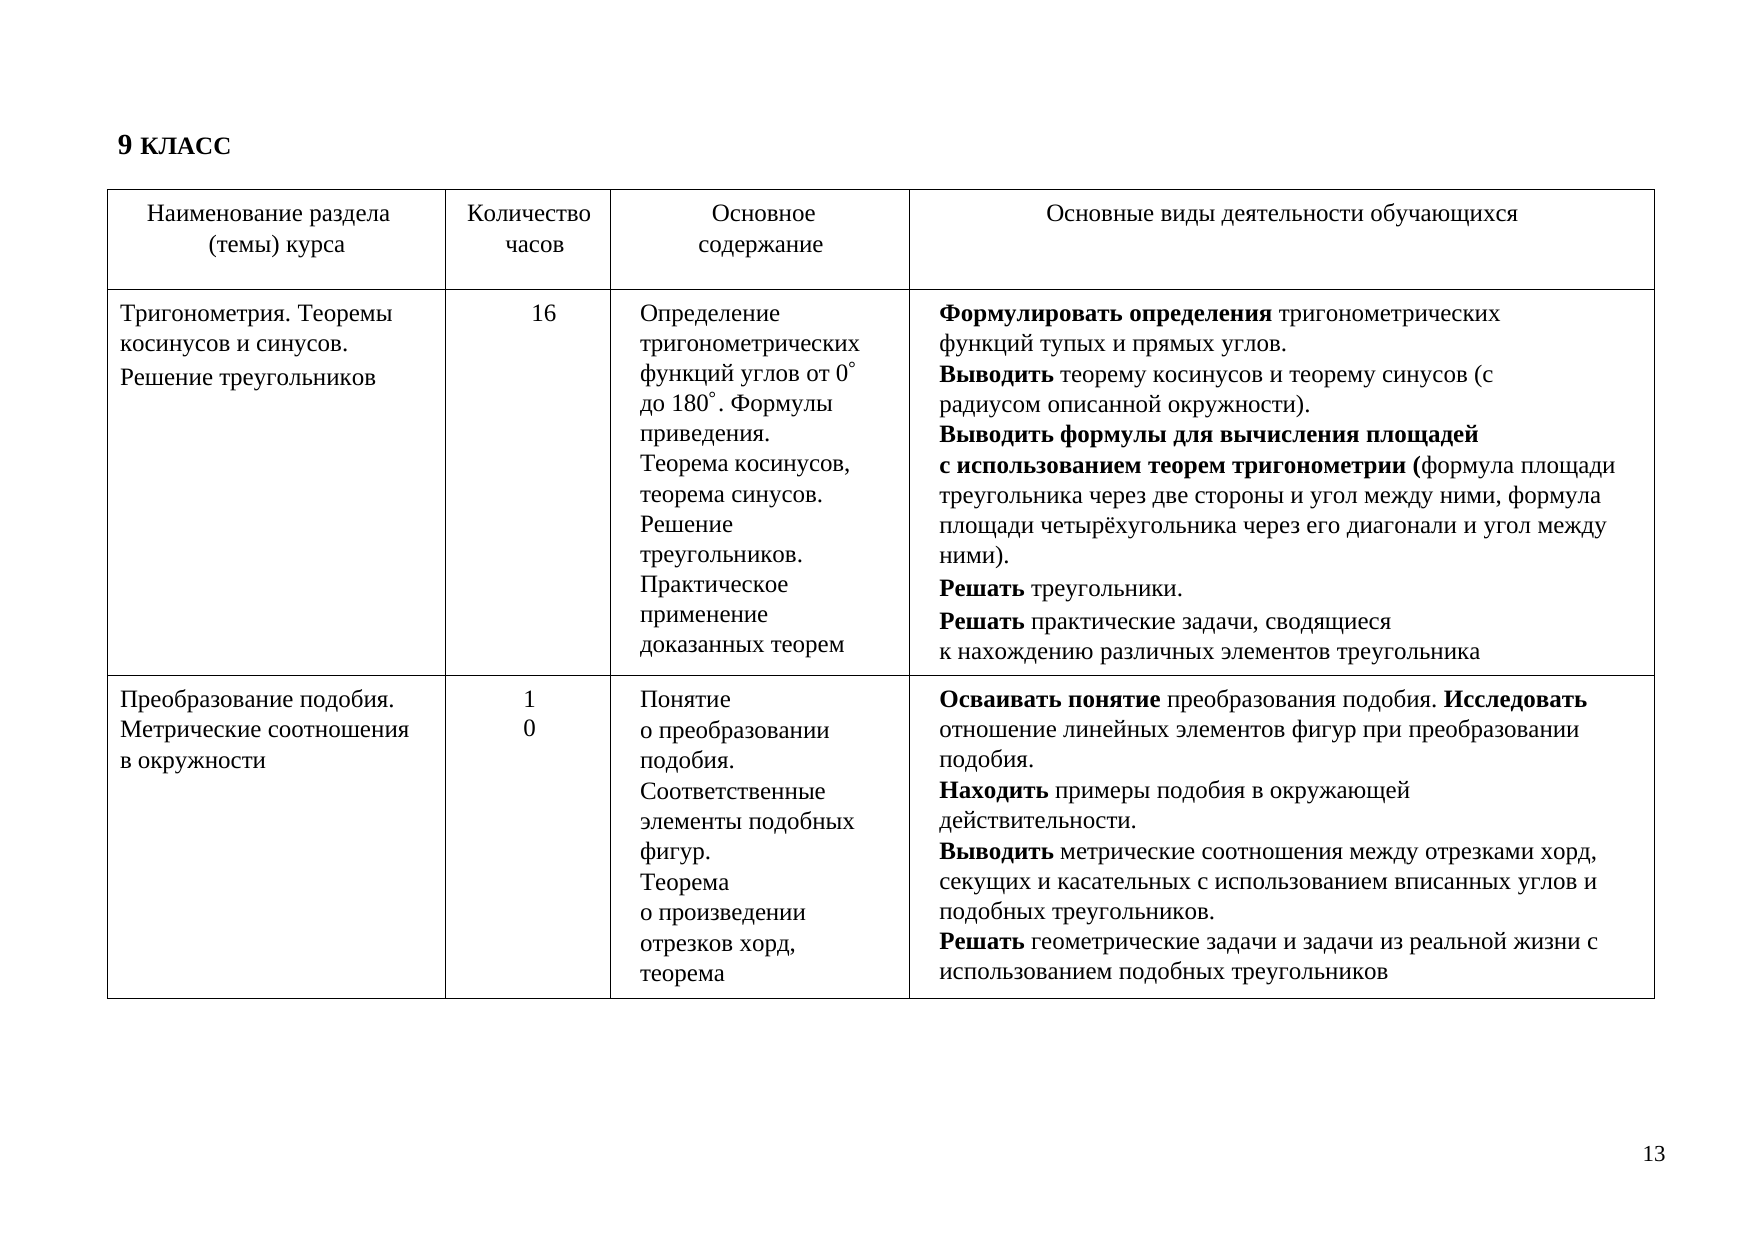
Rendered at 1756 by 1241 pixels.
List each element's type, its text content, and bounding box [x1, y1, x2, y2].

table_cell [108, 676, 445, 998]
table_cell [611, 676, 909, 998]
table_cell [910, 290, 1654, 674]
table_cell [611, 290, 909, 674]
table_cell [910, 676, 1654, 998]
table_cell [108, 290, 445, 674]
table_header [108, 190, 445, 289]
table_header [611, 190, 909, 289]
list КЛАСС [118, 127, 1693, 161]
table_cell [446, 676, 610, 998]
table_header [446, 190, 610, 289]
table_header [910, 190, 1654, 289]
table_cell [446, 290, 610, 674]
